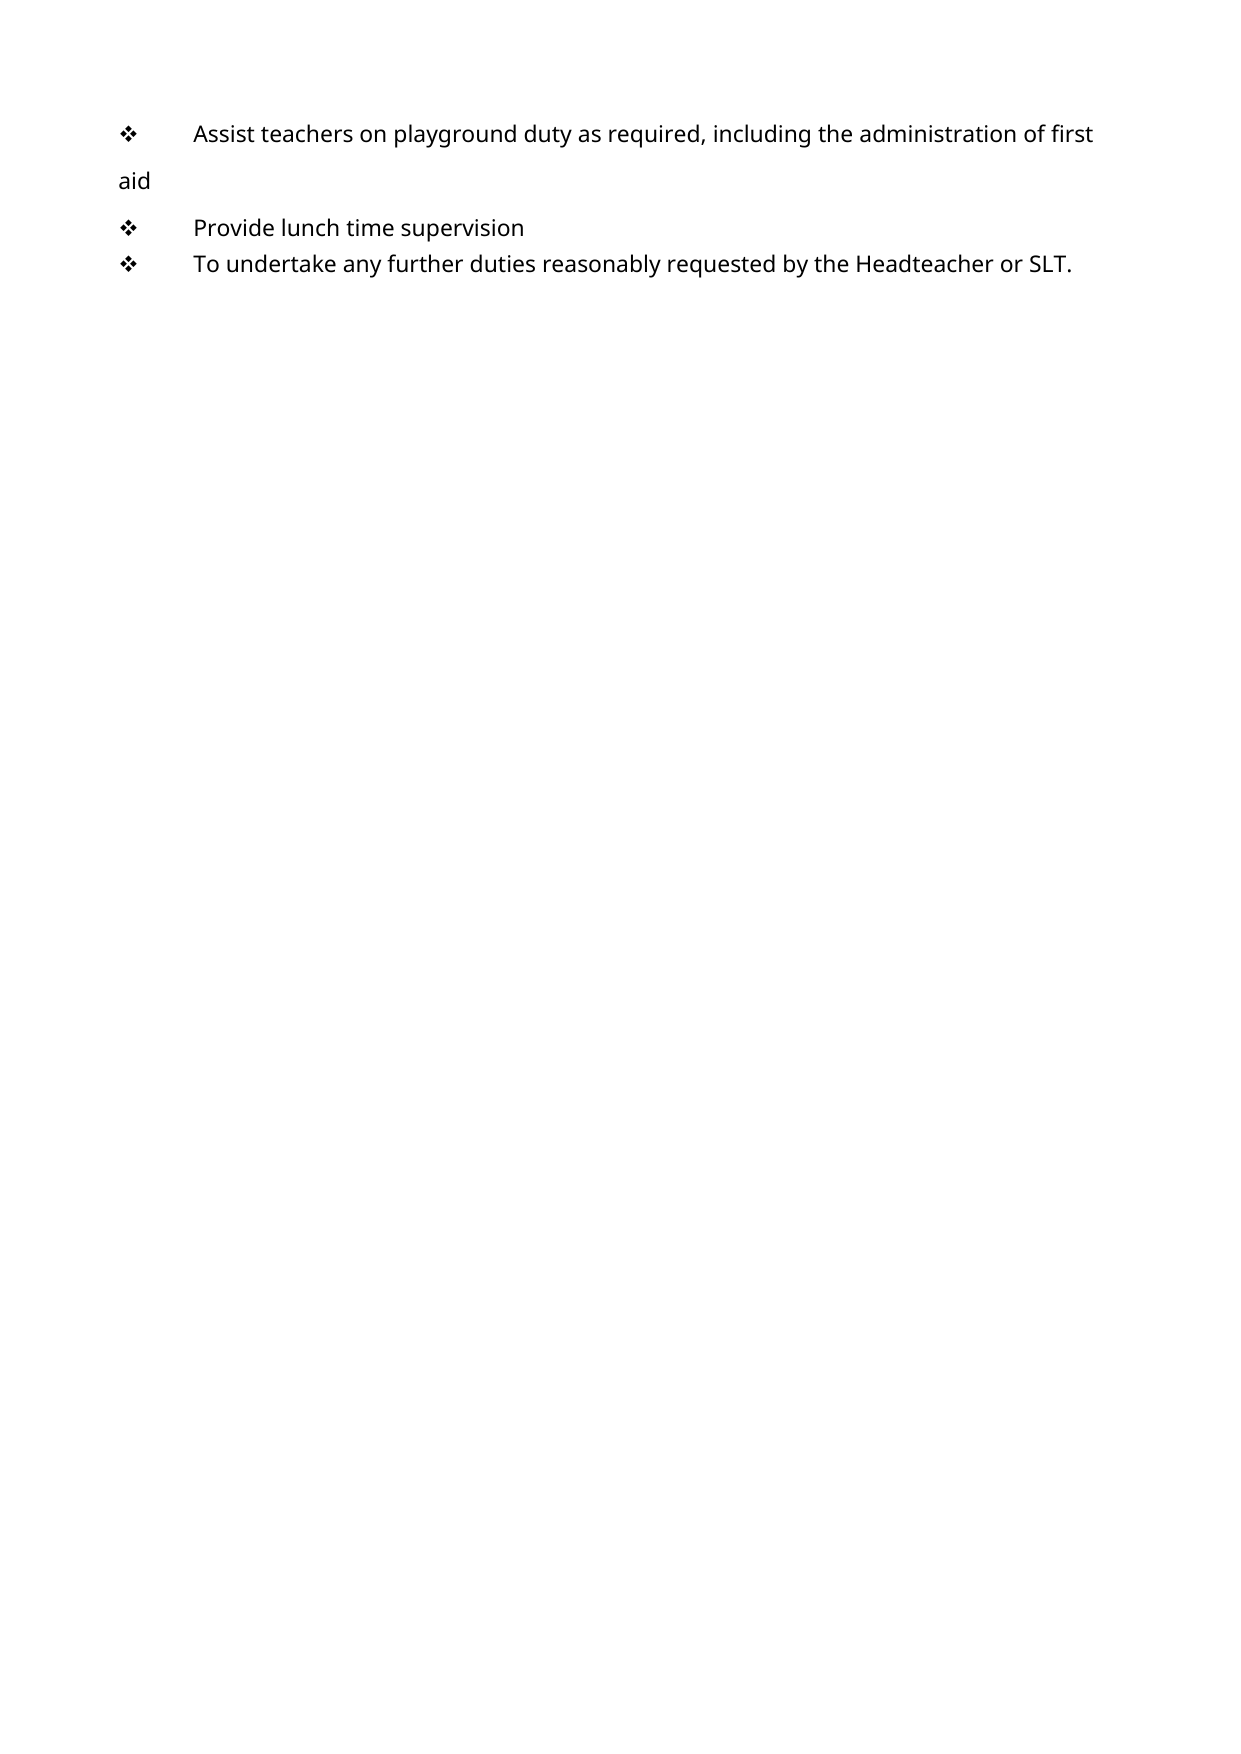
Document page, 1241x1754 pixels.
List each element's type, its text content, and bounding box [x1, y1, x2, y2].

list To undertake any further duties reasonably requested by the Headteacher or SLT. [118, 248, 1122, 279]
list Provide lunch time supervision [118, 212, 1122, 243]
list Assist teachers on playground duty as required, including the administration of first aid [118, 118, 1122, 196]
